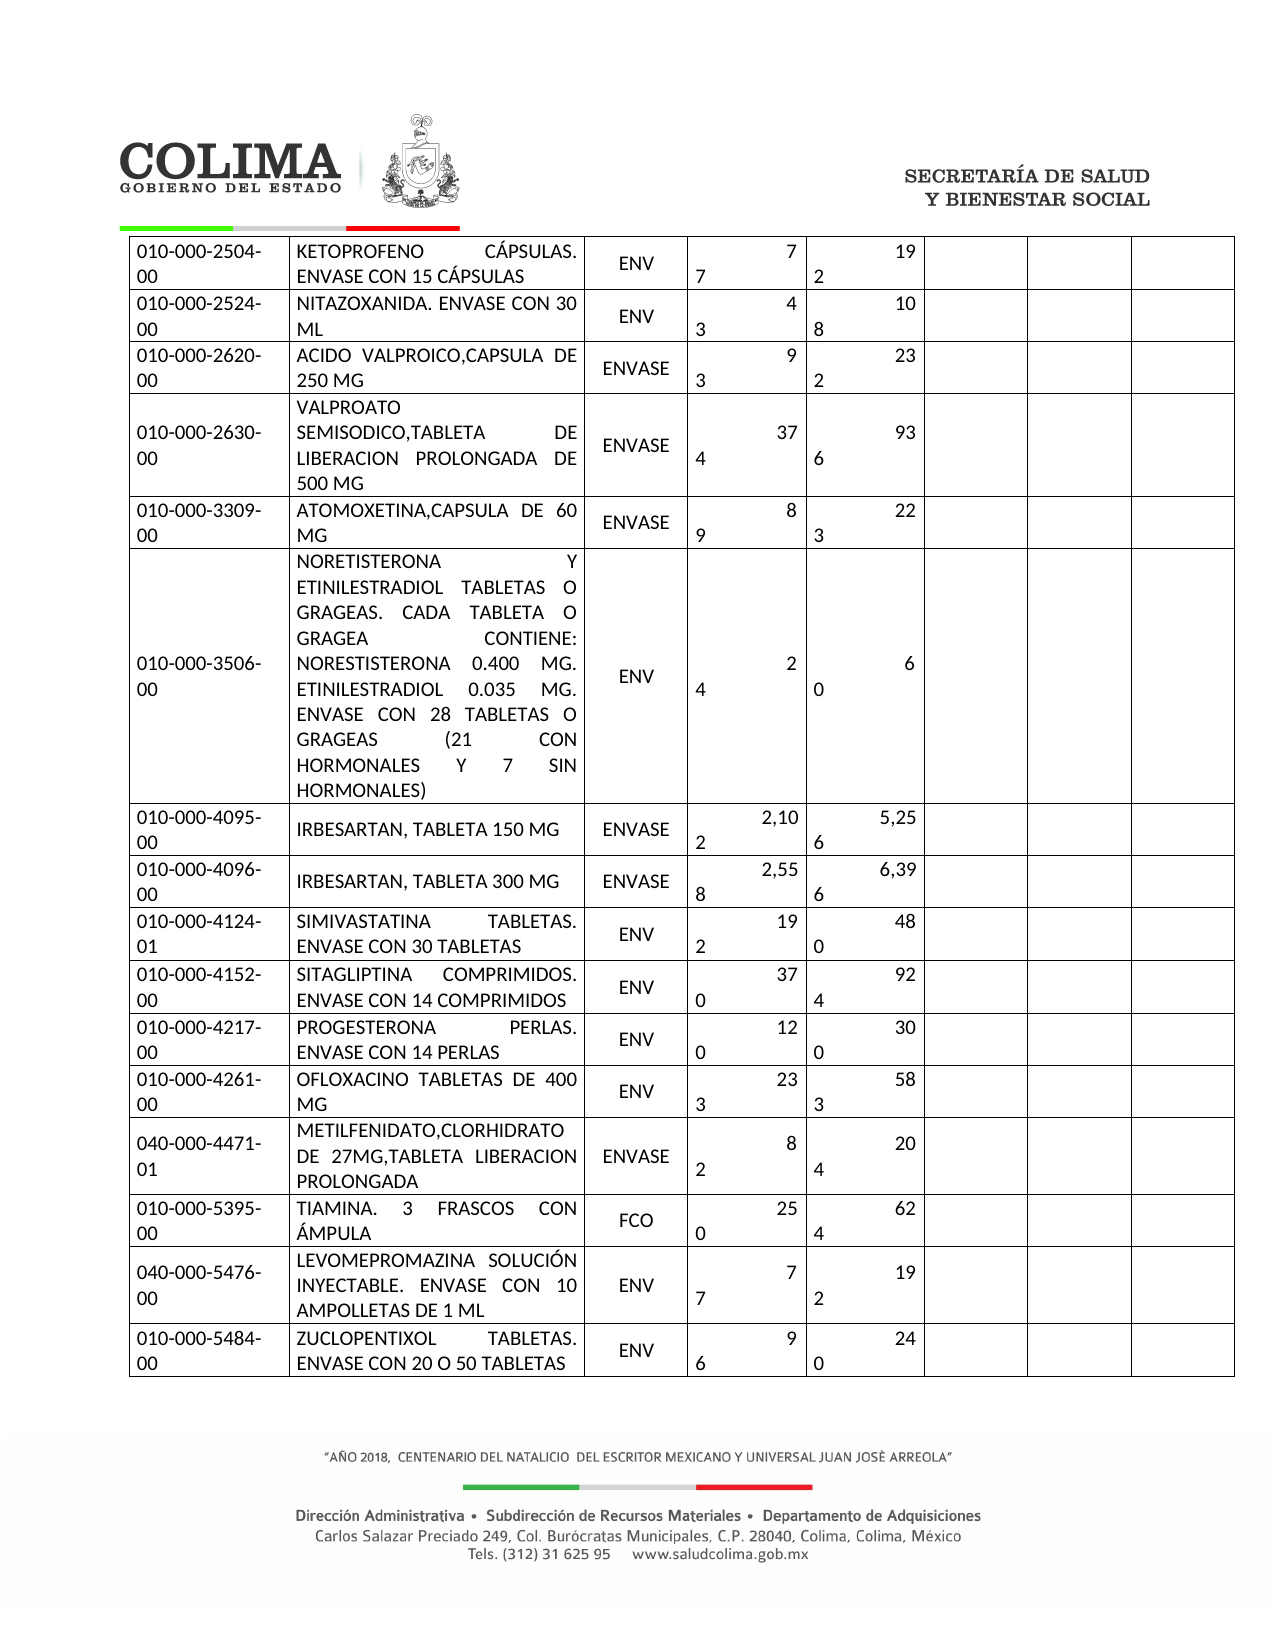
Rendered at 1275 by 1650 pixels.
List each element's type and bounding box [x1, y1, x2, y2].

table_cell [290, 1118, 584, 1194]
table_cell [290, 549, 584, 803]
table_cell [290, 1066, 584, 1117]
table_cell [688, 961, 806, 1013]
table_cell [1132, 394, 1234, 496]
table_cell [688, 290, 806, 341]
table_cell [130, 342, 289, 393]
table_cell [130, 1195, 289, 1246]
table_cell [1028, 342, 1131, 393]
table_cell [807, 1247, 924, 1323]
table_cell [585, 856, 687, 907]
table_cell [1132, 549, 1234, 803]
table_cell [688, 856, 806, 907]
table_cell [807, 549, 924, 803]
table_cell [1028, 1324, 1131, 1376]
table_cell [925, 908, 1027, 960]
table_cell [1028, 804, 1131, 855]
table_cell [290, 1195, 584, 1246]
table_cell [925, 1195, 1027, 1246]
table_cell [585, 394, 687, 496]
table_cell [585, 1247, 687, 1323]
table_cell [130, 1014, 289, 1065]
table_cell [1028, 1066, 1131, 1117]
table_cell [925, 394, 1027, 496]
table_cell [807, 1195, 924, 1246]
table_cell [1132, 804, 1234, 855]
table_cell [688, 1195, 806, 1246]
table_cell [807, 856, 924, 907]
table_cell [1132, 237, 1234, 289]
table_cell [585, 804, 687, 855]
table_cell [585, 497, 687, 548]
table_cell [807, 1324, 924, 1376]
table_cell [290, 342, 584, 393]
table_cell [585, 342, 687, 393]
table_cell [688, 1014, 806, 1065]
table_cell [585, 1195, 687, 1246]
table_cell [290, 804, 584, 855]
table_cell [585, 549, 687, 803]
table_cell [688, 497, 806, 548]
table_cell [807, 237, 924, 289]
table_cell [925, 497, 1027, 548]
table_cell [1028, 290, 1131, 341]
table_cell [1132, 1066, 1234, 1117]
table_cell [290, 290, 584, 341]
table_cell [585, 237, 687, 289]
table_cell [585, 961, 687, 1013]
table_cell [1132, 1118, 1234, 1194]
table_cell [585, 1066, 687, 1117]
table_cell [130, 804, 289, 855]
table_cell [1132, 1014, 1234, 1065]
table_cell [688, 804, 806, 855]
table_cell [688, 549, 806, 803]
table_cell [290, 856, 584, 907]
picture [3, 29, 1267, 255]
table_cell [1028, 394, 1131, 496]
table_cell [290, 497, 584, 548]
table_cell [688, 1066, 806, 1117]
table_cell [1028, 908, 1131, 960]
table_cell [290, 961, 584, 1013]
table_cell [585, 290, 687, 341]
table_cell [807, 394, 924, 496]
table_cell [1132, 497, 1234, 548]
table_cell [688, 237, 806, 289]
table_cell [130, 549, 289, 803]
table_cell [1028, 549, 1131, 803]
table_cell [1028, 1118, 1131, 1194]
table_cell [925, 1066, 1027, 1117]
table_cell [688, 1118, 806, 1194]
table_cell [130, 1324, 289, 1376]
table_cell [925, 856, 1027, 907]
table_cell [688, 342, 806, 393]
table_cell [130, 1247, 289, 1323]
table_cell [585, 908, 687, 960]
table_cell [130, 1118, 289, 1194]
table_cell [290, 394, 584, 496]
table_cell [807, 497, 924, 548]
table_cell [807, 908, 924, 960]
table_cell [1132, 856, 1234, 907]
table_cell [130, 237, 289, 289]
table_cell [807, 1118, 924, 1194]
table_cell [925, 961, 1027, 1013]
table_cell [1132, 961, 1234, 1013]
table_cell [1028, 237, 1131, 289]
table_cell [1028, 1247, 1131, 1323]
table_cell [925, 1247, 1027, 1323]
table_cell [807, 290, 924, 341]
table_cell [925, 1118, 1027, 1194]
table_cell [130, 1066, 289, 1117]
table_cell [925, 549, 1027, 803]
picture [3, 1434, 1272, 1609]
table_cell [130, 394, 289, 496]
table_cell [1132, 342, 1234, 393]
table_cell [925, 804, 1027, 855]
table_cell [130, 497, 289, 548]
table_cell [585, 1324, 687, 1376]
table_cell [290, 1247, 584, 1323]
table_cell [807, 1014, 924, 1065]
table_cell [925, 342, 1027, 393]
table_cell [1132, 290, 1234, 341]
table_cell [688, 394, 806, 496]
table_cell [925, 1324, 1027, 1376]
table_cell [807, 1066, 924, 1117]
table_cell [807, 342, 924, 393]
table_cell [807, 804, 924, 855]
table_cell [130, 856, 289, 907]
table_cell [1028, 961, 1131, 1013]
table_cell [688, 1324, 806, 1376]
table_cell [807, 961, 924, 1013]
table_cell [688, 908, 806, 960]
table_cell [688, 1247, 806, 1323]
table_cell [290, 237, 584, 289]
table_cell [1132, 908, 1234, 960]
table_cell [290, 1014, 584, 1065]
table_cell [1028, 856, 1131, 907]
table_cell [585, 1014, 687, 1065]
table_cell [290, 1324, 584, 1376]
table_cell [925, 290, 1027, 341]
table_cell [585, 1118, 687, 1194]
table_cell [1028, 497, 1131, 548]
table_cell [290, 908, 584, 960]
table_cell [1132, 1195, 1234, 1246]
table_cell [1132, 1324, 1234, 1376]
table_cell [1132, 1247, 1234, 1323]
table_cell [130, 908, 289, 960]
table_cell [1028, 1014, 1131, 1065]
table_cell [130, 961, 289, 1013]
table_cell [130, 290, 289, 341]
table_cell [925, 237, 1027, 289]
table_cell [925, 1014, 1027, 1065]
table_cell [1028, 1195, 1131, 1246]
